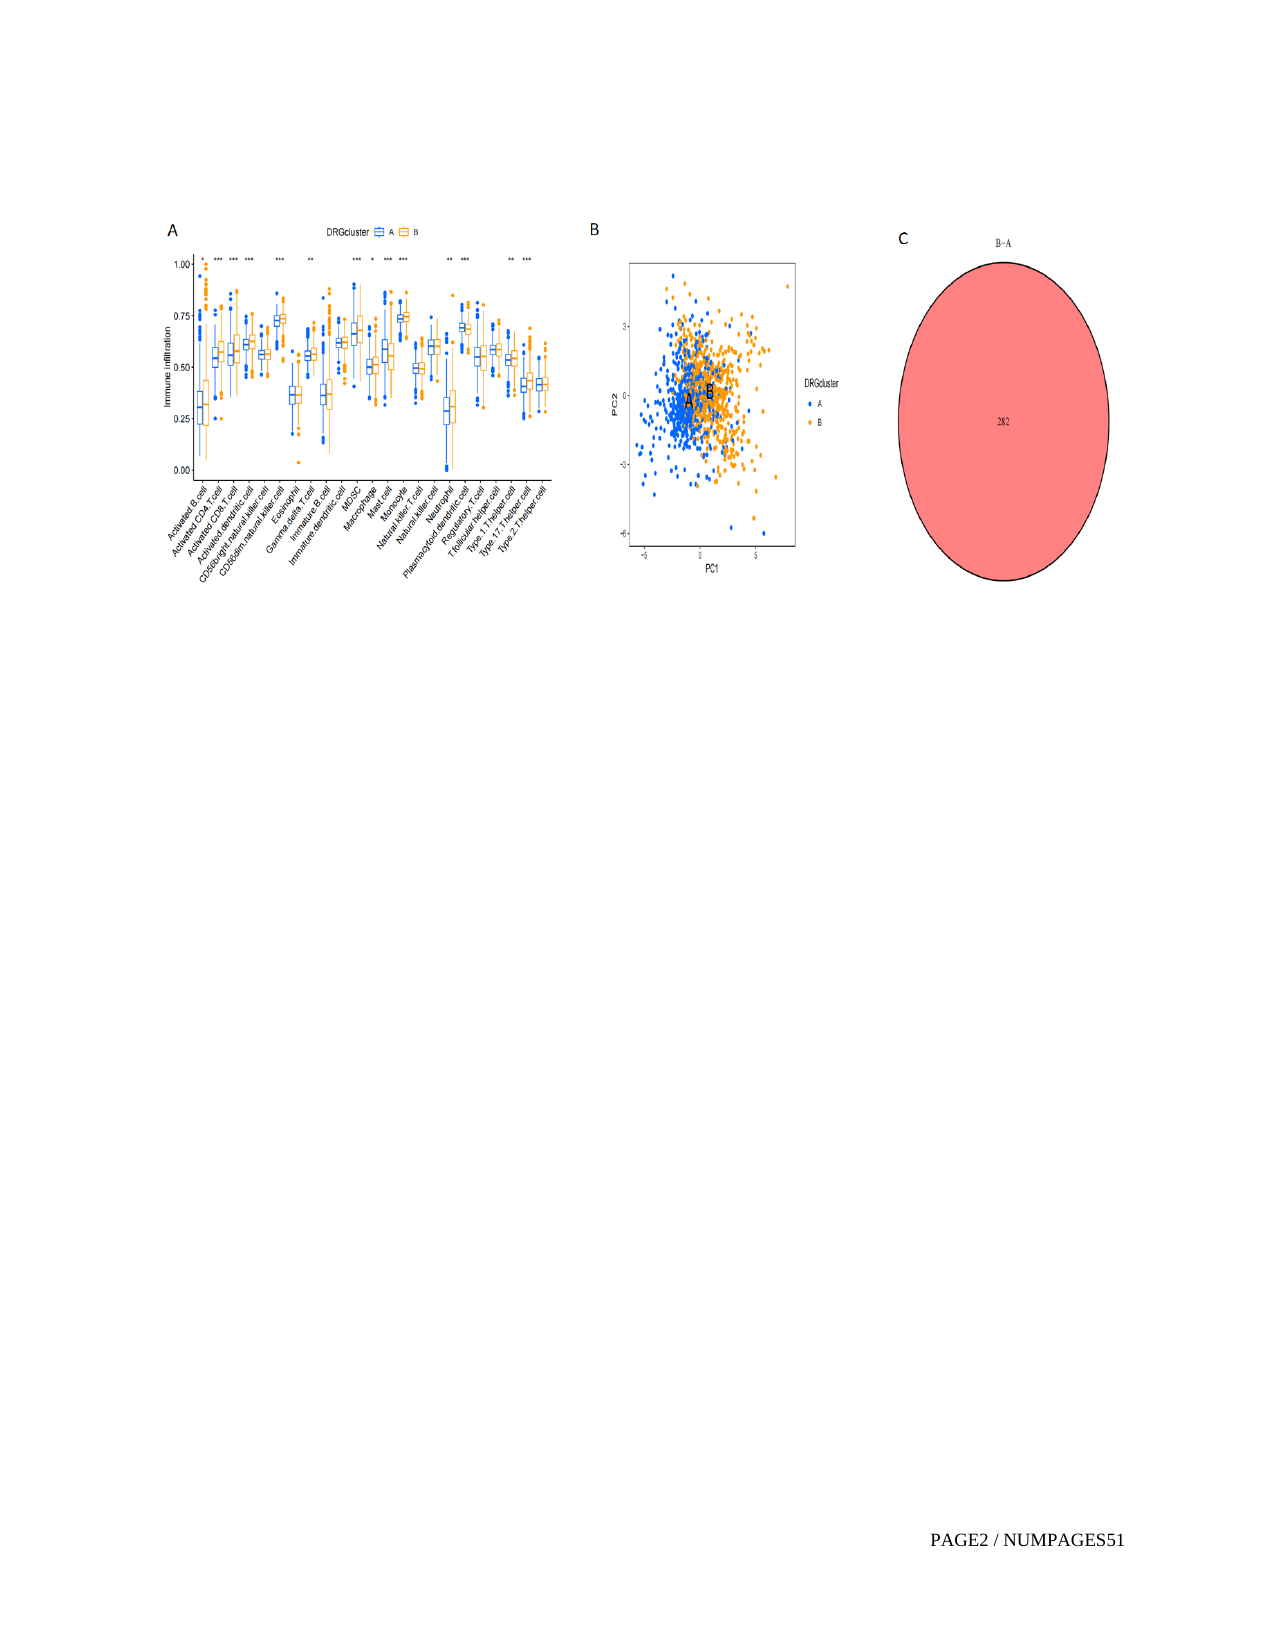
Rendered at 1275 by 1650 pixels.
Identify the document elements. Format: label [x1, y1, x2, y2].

picture [150, 201, 1125, 609]
